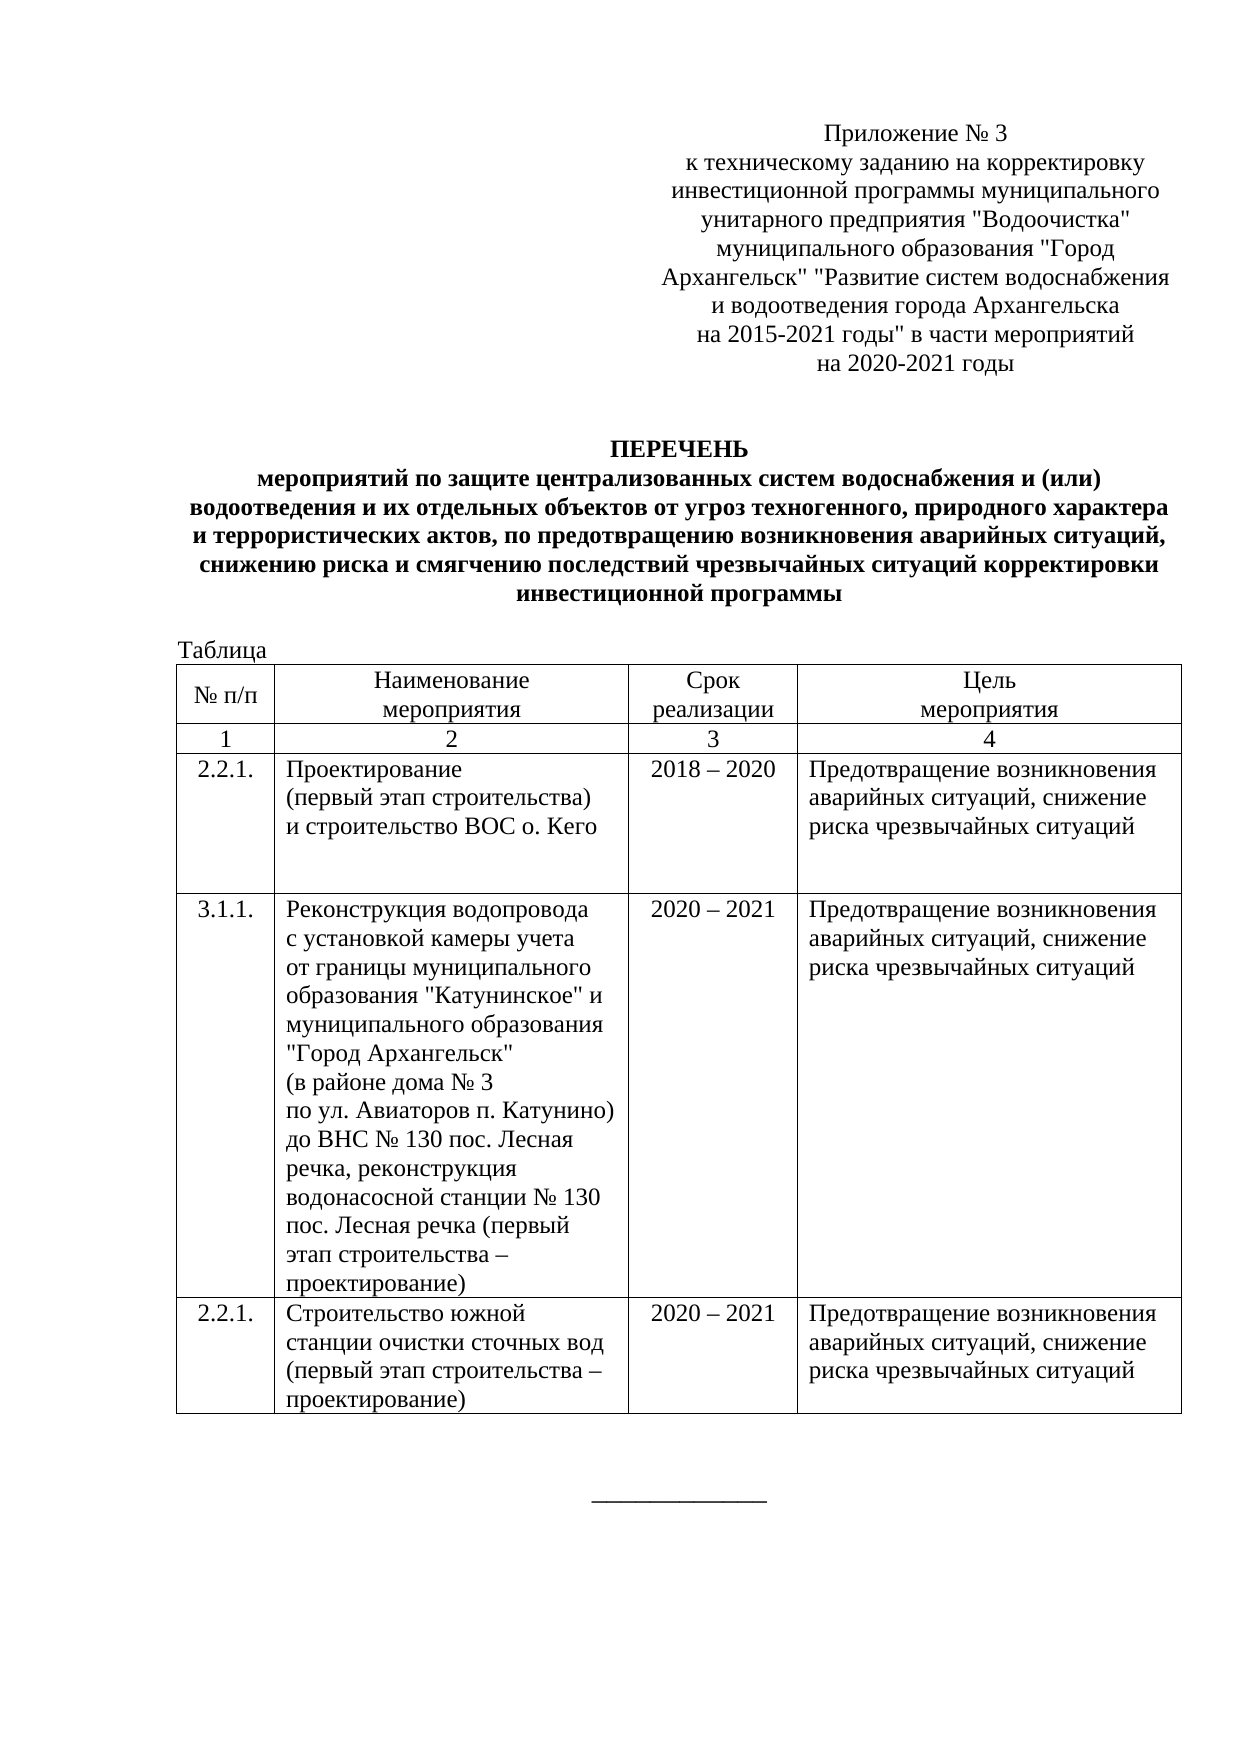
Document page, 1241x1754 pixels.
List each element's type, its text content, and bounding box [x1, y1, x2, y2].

text на 2015-2021 годы" в части мероприятий [650, 319, 1181, 348]
table_cell 2018 – 2020 [629, 754, 797, 893]
table_header № п/п [177, 665, 274, 723]
table_cell 2.2.1. [177, 1298, 274, 1413]
table_cell 3 [629, 724, 797, 753]
table_header Наименование мероприятия [275, 665, 628, 723]
table_header Цель мероприятия [798, 665, 1181, 723]
table_cell Предотвращение возникновения аварийных ситуаций, снижение риска чрезвычайных ситуаций [798, 894, 1181, 1297]
text и террористических актов, по предотвращению возникновения аварийных ситуаций, снижению риска и смягчению последствий чрезвычайных ситуаций корректировки инвестиционной программы [177, 521, 1181, 607]
text ПЕРЕЧЕНЬ [177, 434, 1181, 463]
text Приложение № 3 [650, 118, 1181, 147]
table_cell 4 [798, 724, 1181, 753]
text Таблица [177, 636, 1181, 664]
table_cell Реконструкция водопровода с установкой камеры учета от границы муниципального образования "Катунинское" и муниципального образования "Город Архангельск" (в районе дома № 3 по ул. Авиаторов п. Катунино) до ВНС № 130 пос. Лесная речка, реконструкция водонасосной станции № 130 пос. Лесная речка (первый этап строительства – проектирование) [275, 894, 628, 1297]
text и водоотведения города Архангельска [650, 291, 1181, 319]
table_cell Предотвращение возникновения аварийных ситуаций, снижение риска чрезвычайных ситуаций [798, 1298, 1181, 1413]
table_cell 2020 – 2021 [629, 1298, 797, 1413]
table_cell 3.1.1. [177, 894, 274, 1297]
text к техническому заданию на корректировку инвестиционной программы муниципального унитарного предприятия "Водоочистка" муниципального образования "Город Архангельск" "Развитие систем водоснабжения [650, 147, 1181, 291]
table_cell 1 [177, 724, 274, 753]
text ____________ [177, 1474, 1181, 1506]
table_cell 2 [275, 724, 628, 753]
text мероприятий по защите централизованных систем водоснабжения и (или) водоотведения и их отдельных объектов от угроз техногенного, природного характера [177, 463, 1181, 521]
table_cell Строительство южной станции очистки сточных вод (первый этап строительства – проектирование) [275, 1298, 628, 1413]
text на 2020-2021 годы [650, 348, 1181, 377]
table_header Срок реализации [629, 665, 797, 723]
table_cell Предотвращение возникновения аварийных ситуаций, снижение риска чрезвычайных ситуаций [798, 754, 1181, 893]
table_cell Проектирование (первый этап строительства) и строительство ВОС о. Кего [275, 754, 628, 893]
table_cell 2020 – 2021 [629, 894, 797, 1297]
table_cell 2.2.1. [177, 754, 274, 893]
